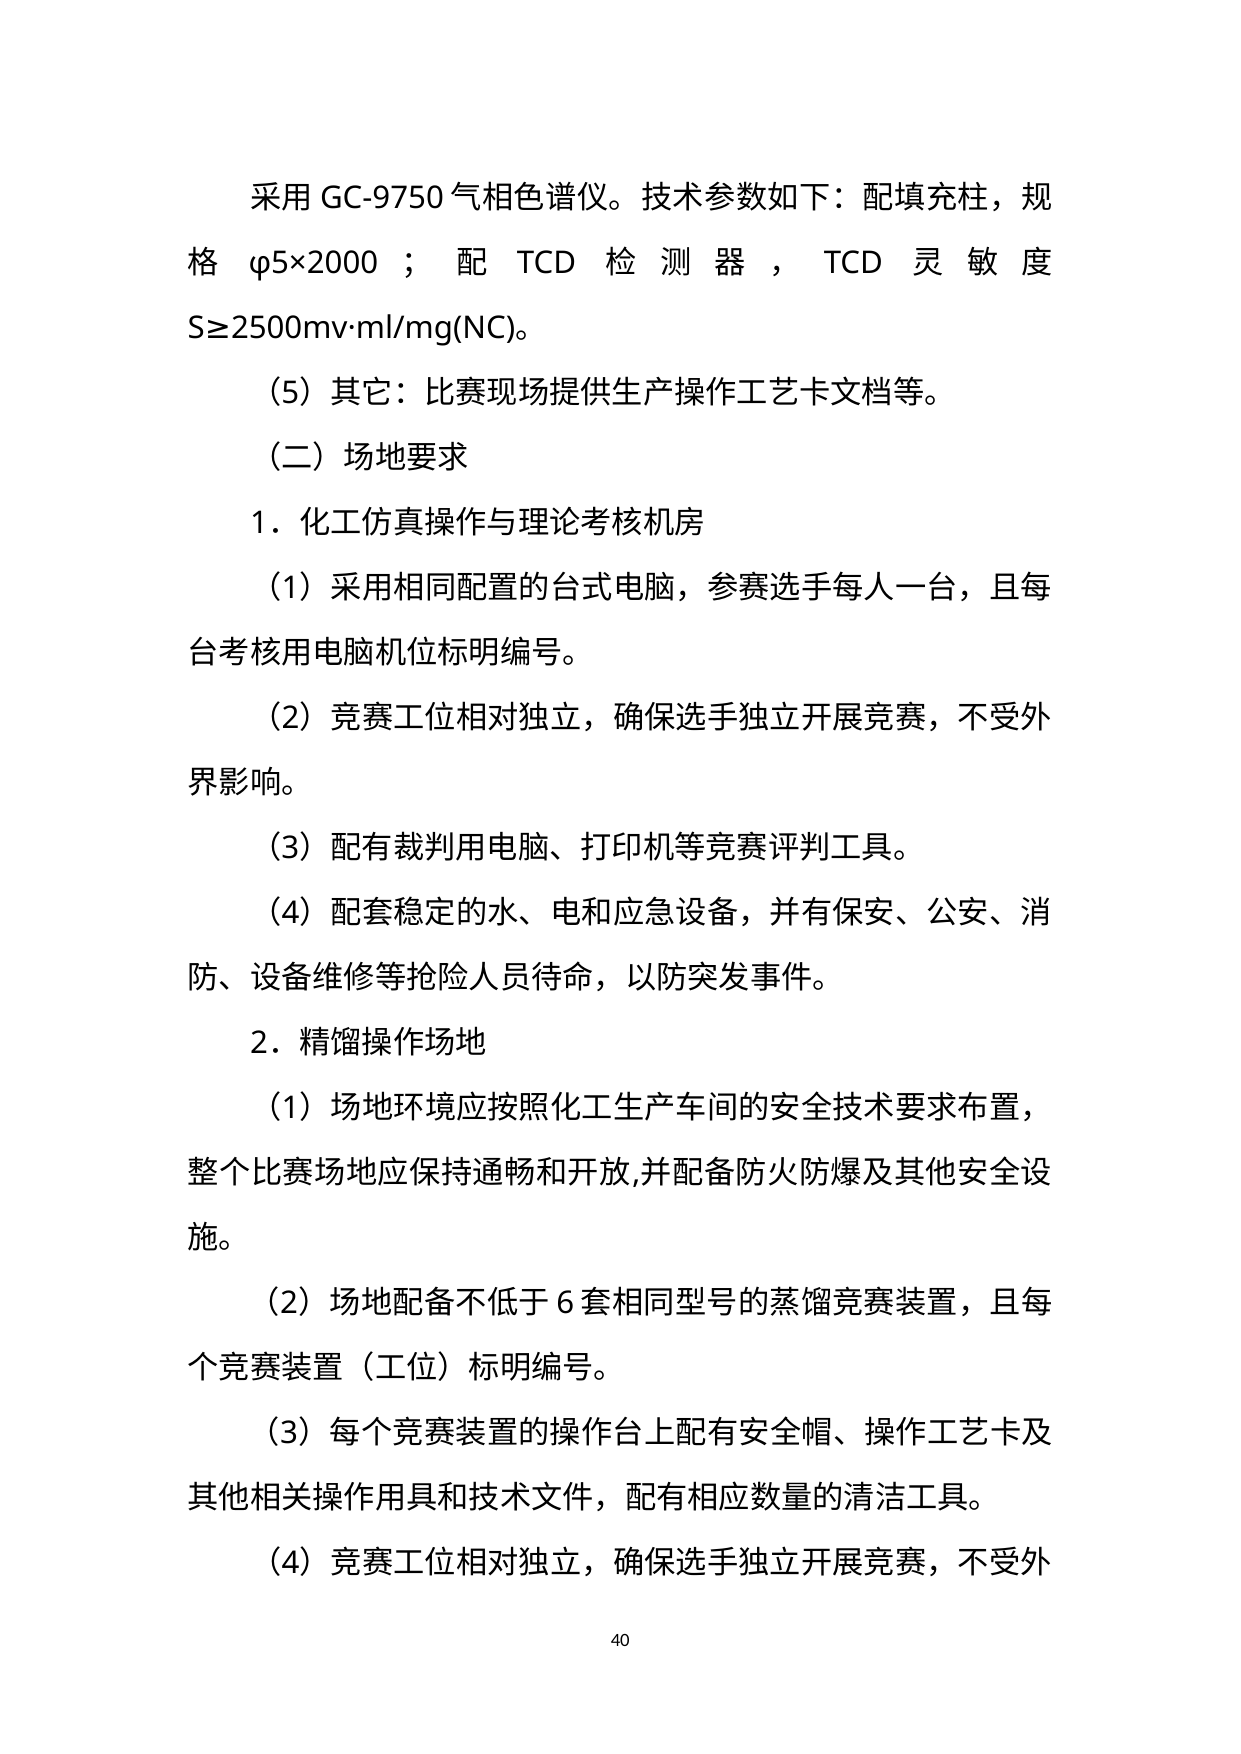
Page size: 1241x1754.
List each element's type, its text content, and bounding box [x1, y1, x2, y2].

text （2）竞赛工位相对独立，确保选手独立开展竞赛，不受外界影响。 [187, 682, 1053, 812]
text （1）采用相同配置的台式电脑，参赛选手每人一台，且每台考核用电脑机位标明编号。 [187, 552, 1053, 682]
text （2）场地配备不低于6套相同型号的蒸馏竞赛装置，且每个竞赛装置（工位）标明编号。 [187, 1267, 1053, 1397]
text （5）其它：比赛现场提供生产操作工艺卡文档等。 [187, 357, 1053, 422]
text （4）配套稳定的水、电和应急设备，并有保安、公安、消防、设备维修等抢险人员待命，以防突发事件。 [187, 877, 1053, 1007]
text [187, 1527, 1053, 1592]
text 1．化工仿真操作与理论考核机房 [187, 487, 1053, 552]
text 采用GC-9750气相色谱仪。技术参数如下：配填充柱，规格φ5×2000；配TCD检测器，TCD灵敏度 S≥2500mv·ml/mg(NC)。 [187, 162, 1053, 357]
text （3）每个竞赛装置的操作台上配有安全帽、操作工艺卡及其他相关操作用具和技术文件，配有相应数量的清洁工具。 [187, 1397, 1053, 1527]
text 2．精馏操作场地 [187, 1007, 1053, 1072]
text （二）场地要求 [187, 422, 1053, 487]
text （3）配有裁判用电脑、打印机等竞赛评判工具。 [187, 812, 1053, 877]
text （1）场地环境应按照化工生产车间的安全技术要求布置，整个比赛场地应保持通畅和开放,并配备防火防爆及其他安全设施。 [187, 1072, 1053, 1267]
